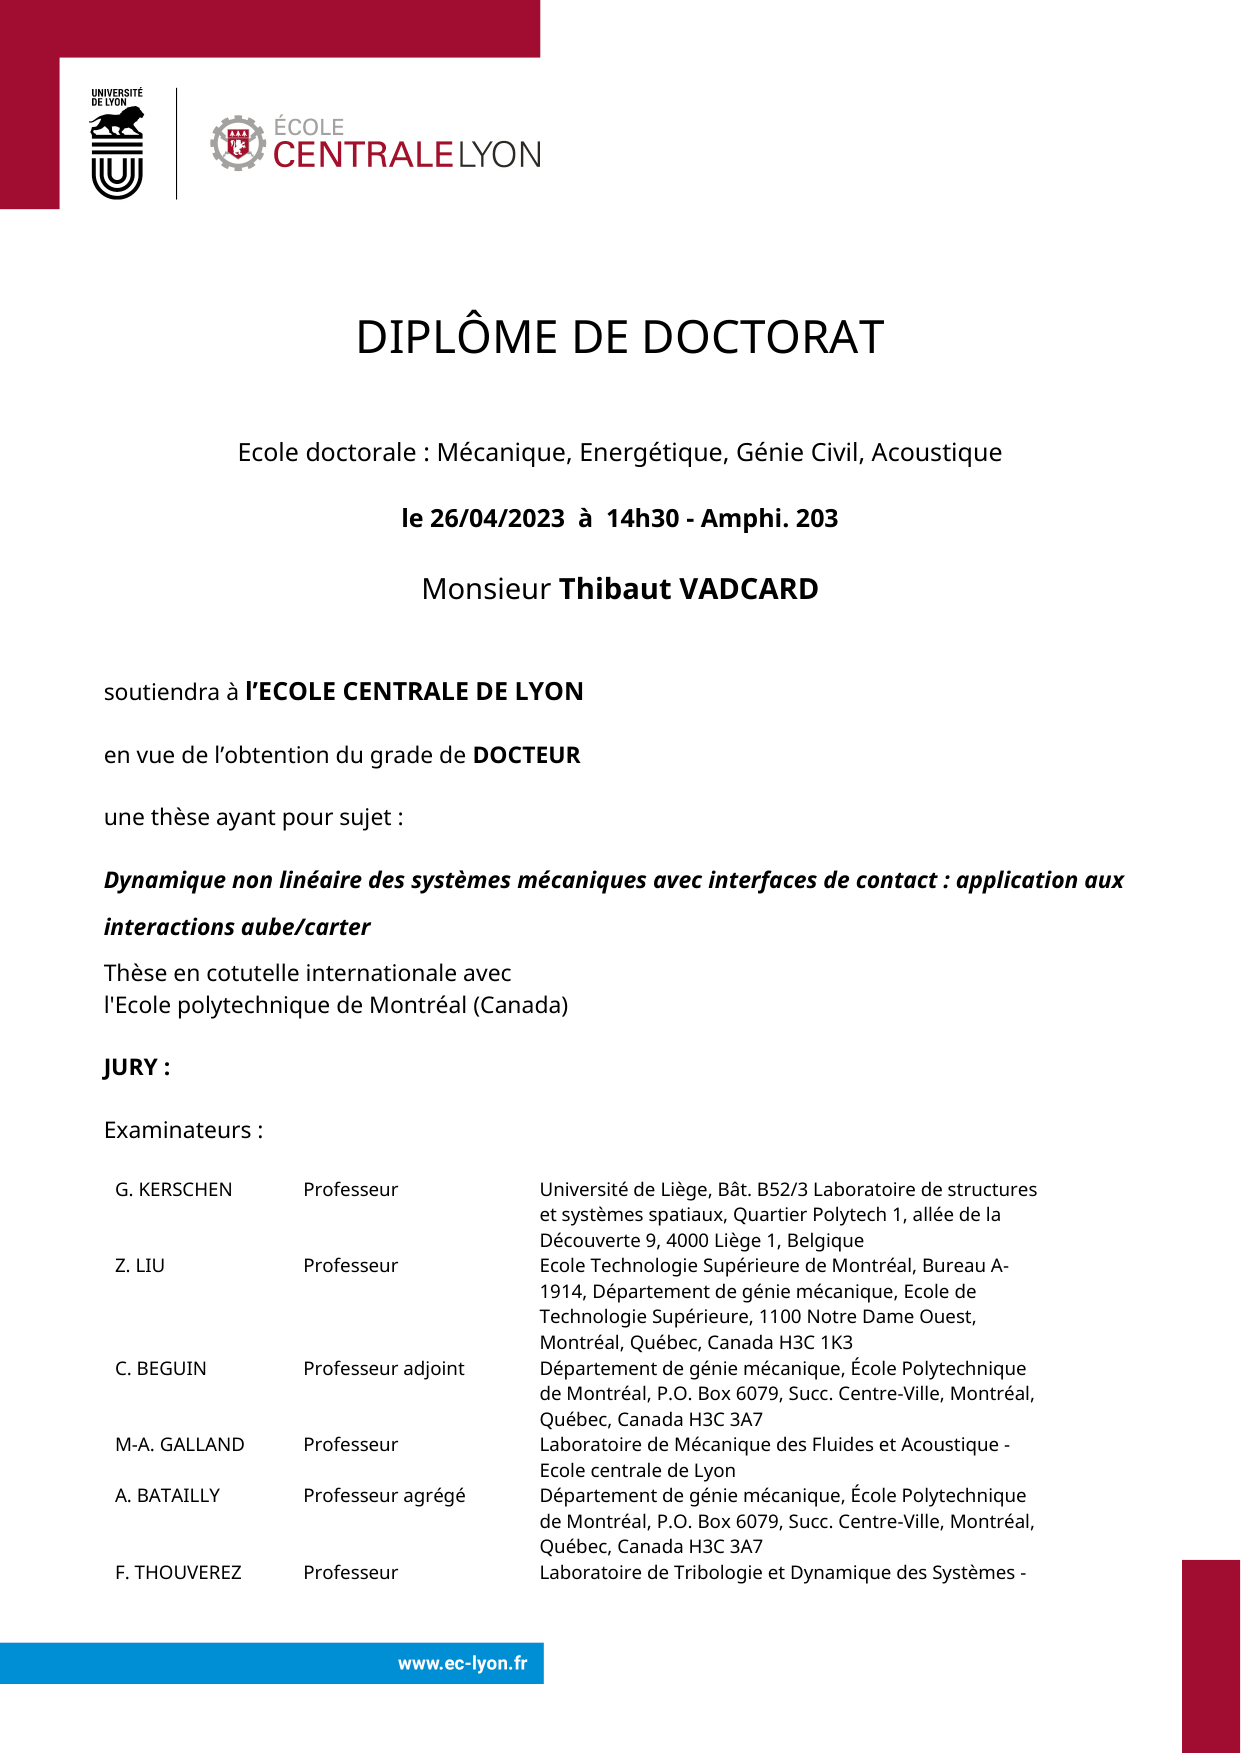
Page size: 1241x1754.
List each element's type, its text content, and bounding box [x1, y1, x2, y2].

text Examinateurs : [103, 1114, 1137, 1145]
table_cell A. BATAILLY [104, 1483, 292, 1559]
text DIPLÔME DE DOCTORAT [103, 304, 1137, 367]
text Thèse en cotutelle internationale avec l'Ecole polytechnique de Montréal (Canada) [103, 957, 1137, 1020]
picture [515, 1656, 527, 1669]
table_cell Ecole Technologie Supérieure de Montréal, Bureau A-1914, Département de génie mécanique, Ecole de Technologie Supérieure, 1100 Notre Dame Ouest, Montréal, Québec, Canada H3C 1K3 [528, 1253, 1063, 1355]
table_cell Département de génie mécanique, École Polytechnique de Montréal, P.O. Box 6079, Succ. Centre-Ville, Montréal, Québec, Canada H3C 3A7 [528, 1355, 1063, 1431]
table_cell Laboratoire de Mécanique des Fluides et Acoustique - Ecole centrale de Lyon [528, 1431, 1063, 1482]
picture [488, 1660, 496, 1669]
table_cell Professeur adjoint [292, 1355, 528, 1431]
table_cell Professeur [292, 1431, 528, 1482]
table_cell F. THOUVEREZ [104, 1559, 292, 1584]
picture [399, 1660, 409, 1669]
table_cell Professeur agrégé [292, 1483, 528, 1559]
table_cell Professeur [292, 1559, 528, 1584]
table_cell M-A. GALLAND [104, 1431, 292, 1482]
text une thèse ayant pour sujet : [103, 801, 1137, 832]
text Monsieur Thibaut VADCARD [103, 568, 1137, 608]
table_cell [528, 1559, 1063, 1584]
table_header Professeur [292, 1176, 528, 1253]
text Ecole doctorale : Mécanique, Energétique, Génie Civil, Acoustique [103, 435, 1137, 469]
table_cell Département de génie mécanique, École Polytechnique de Montréal, P.O. Box 6079, Succ. Centre-Ville, Montréal, Québec, Canada H3C 3A7 [528, 1483, 1063, 1559]
text le 26/04/2023 à 14h30 - Amphi. 203 [103, 500, 1137, 534]
picture [0, 0, 1241, 1753]
table_cell C. BEGUIN [104, 1355, 292, 1431]
table_header Université de Liège, Bât. B52/3 Laboratoire de structures et systèmes spatiaux, Quartier Polytech 1, allée de la Découverte 9, 4000 Liège 1, Belgique [528, 1176, 1063, 1253]
picture [423, 1660, 439, 1669]
picture [446, 1660, 461, 1669]
text Dynamique non linéaire des systèmes mécaniques avec interfaces de contact : application aux interactions aube/carter [103, 864, 1137, 942]
text soutiendra à l’ECOLE CENTRALE DE LYON [103, 673, 1137, 707]
table_cell Z. LIU [104, 1253, 292, 1355]
text JURY : [103, 1051, 1137, 1082]
picture [409, 1660, 423, 1669]
picture [478, 1660, 485, 1673]
table_header G. KERSCHEN [104, 1176, 292, 1253]
text en vue de l’obtention du grade de DOCTEUR [103, 739, 1137, 770]
table_cell Professeur [292, 1253, 528, 1355]
